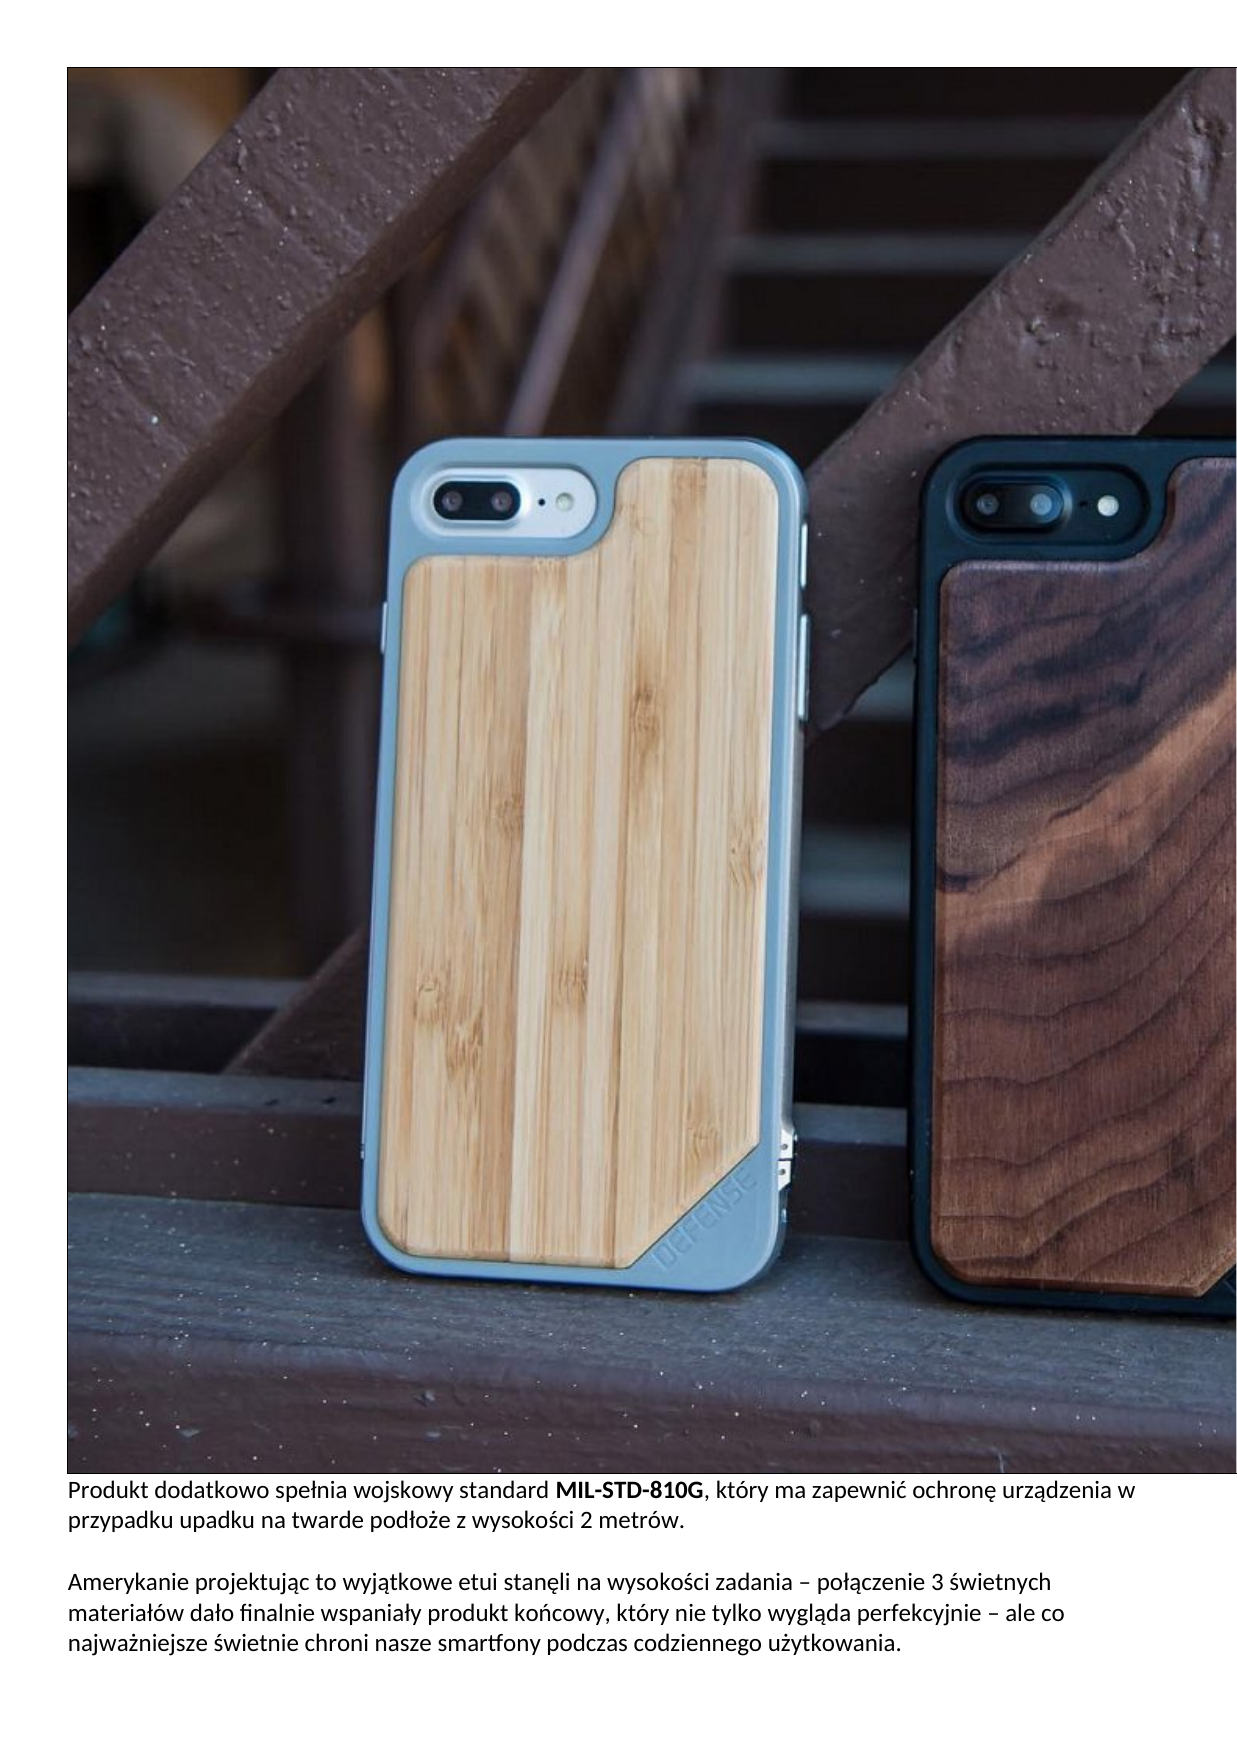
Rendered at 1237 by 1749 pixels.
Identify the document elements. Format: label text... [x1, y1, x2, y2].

text Produkt dodatkowo spełnia wojskowy standard MIL-STD-810G, który ma zapewnić ochronę urządzenia w przypadku upadku na twarde podłoże z wysokości 2 metrów. [68, 1474, 1169, 1535]
picture [68, 68, 1237, 1473]
text Amerykanie projektując to wyjątkowe etui stanęli na wysokości zadania – połączenie 3 świetnych materiałów dało finalnie wspaniały produkt końcowy, który nie tylko wygląda perfekcyjnie – ale co najważniejsze świetnie chroni nasze smartfony podczas codziennego użytkowania. [68, 1566, 1169, 1658]
